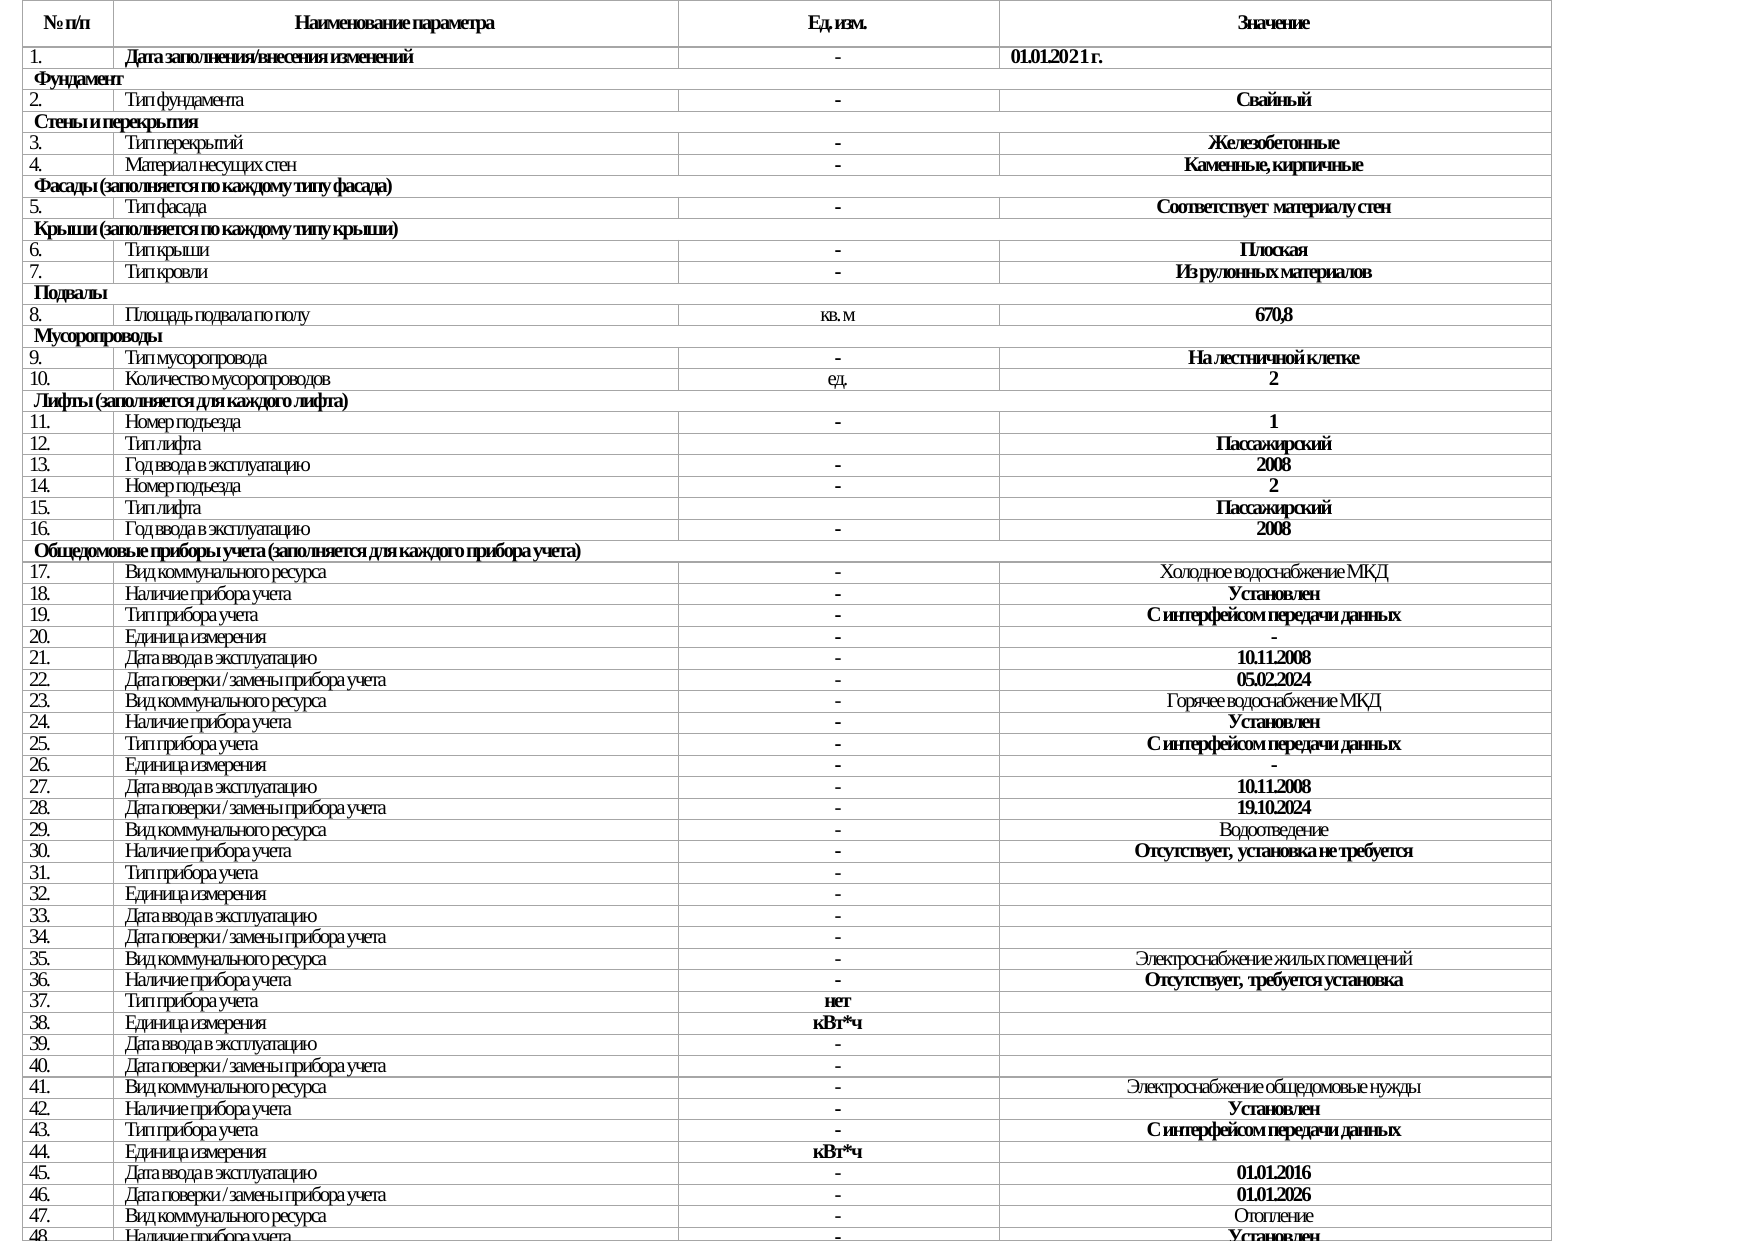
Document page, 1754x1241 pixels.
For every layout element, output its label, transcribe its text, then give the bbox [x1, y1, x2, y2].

table_cell Наличие прибора учета [114, 584, 678, 604]
table_cell - [679, 777, 999, 797]
table_cell [679, 434, 999, 454]
table_cell Год ввода в эксплуатацию [114, 455, 678, 476]
table_cell - [679, 734, 999, 754]
table_cell Дата поверки / замены прибора учета [114, 1056, 678, 1076]
table_header Значение [1000, 1, 1551, 46]
table_cell [23, 198, 113, 218]
table_cell [23, 1228, 113, 1240]
table_cell Тип мусоропровода [114, 348, 678, 368]
table_cell [1000, 1035, 1551, 1055]
table_cell Дата ввода в эксплуатацию [114, 906, 678, 926]
table_cell Электроснабжение общедомовые нужды [1000, 1078, 1551, 1098]
table_cell - [679, 520, 999, 540]
table_cell - [679, 1185, 999, 1205]
table_cell [23, 1056, 113, 1076]
table_cell Дата ввода в эксплуатацию [114, 1163, 678, 1184]
table_cell - [679, 90, 999, 111]
table_cell Номер подъезда [114, 412, 678, 433]
table_cell [23, 1099, 113, 1119]
table_cell - [679, 1206, 999, 1227]
table_header Наименование параметра [114, 1, 678, 46]
table_cell 01.01.2026 [1000, 1185, 1551, 1205]
table_cell Дата поверки / замены прибора учета [114, 1185, 678, 1205]
table_cell - [679, 713, 999, 733]
table_cell Вид коммунального ресурса [114, 1078, 678, 1098]
table_cell [23, 1120, 113, 1141]
table_cell - [679, 1035, 999, 1055]
table_cell Общедомовые приборы учета (заполняется для каждого прибора учета) [23, 541, 1551, 561]
table_cell - [679, 412, 999, 433]
table_cell [23, 927, 113, 948]
table_cell [23, 305, 113, 325]
table_cell кВт*ч [679, 1013, 999, 1033]
table_cell [23, 605, 113, 626]
table_cell [23, 970, 113, 991]
table_cell Тип прибора учета [114, 863, 678, 883]
table_cell 01.01.2016 [1000, 1163, 1551, 1184]
table_cell Дата поверки / замены прибора учета [114, 670, 678, 690]
table_cell нет [679, 992, 999, 1012]
table_cell Дата ввода в эксплуатацию [114, 648, 678, 669]
table_cell - [679, 863, 999, 883]
table_cell Соответствует материалу стен [1000, 198, 1551, 218]
table_cell [23, 884, 113, 905]
table_cell - [679, 133, 999, 154]
table_cell [1000, 927, 1551, 948]
table_cell Тип перекрытий [114, 133, 678, 154]
table_cell - [679, 1120, 999, 1141]
table_cell Единица измерения [114, 884, 678, 905]
table_cell Подвалы [23, 284, 1551, 304]
table_cell [23, 1163, 113, 1184]
table_cell - [679, 455, 999, 476]
table_cell Дата ввода в эксплуатацию [114, 1035, 678, 1055]
table_cell Количество мусоропроводов [114, 369, 678, 390]
table_cell Наличие прибора учета [114, 1099, 678, 1119]
table_cell Мусоропроводы [23, 326, 1551, 347]
table_cell Год ввода в эксплуатацию [114, 520, 678, 540]
table_cell На лестничной клетке [1000, 348, 1551, 368]
table_cell 19.10.2024 [1000, 799, 1551, 819]
table_cell - [679, 48, 999, 68]
table_cell Электроснабжение жилых помещений [1000, 949, 1551, 969]
table_cell [23, 477, 113, 497]
table_cell Пассажирский [1000, 498, 1551, 518]
table_cell [23, 670, 113, 690]
table_cell - [1000, 627, 1551, 647]
table_cell Дата заполнения/внесения изменений [114, 48, 678, 68]
table_cell - [679, 884, 999, 905]
table_cell [23, 648, 113, 669]
table_cell Пассажирский [1000, 434, 1551, 454]
table_cell Тип фасада [114, 198, 678, 218]
table_cell [23, 48, 113, 68]
table_cell [23, 262, 113, 282]
table_cell 2 [1000, 477, 1551, 497]
table_cell Вид коммунального ресурса [114, 1206, 678, 1227]
table_cell - [679, 670, 999, 690]
table_cell Единица измерения [114, 1013, 678, 1033]
table_cell - [679, 627, 999, 647]
table_cell - [679, 605, 999, 626]
table_cell - [679, 563, 999, 583]
table_cell Тип лифта [114, 434, 678, 454]
table_cell Вид коммунального ресурса [114, 820, 678, 840]
table_cell [23, 348, 113, 368]
table_cell Тип крыши [114, 241, 678, 261]
table_cell - [679, 691, 999, 712]
table_cell [23, 241, 113, 261]
table_cell - [679, 906, 999, 926]
table_cell [23, 799, 113, 819]
table_cell [23, 777, 113, 797]
table_cell Единица измерения [114, 1142, 678, 1162]
table_cell - [679, 799, 999, 819]
table_cell Наличие прибора учета [114, 713, 678, 733]
table_cell - [679, 1078, 999, 1098]
table_cell [23, 90, 113, 111]
table_cell Установлен [1000, 713, 1551, 733]
table_cell Вид коммунального ресурса [114, 949, 678, 969]
table_header Ед. изм. [679, 1, 999, 46]
table_cell [23, 841, 113, 862]
table_cell [23, 1185, 113, 1205]
table_cell [23, 906, 113, 926]
table_cell Вид коммунального ресурса [114, 691, 678, 712]
table_cell Водоотведение [1000, 820, 1551, 840]
table_cell [23, 691, 113, 712]
table_cell Из рулонных материалов [1000, 262, 1551, 282]
table_cell [1000, 906, 1551, 926]
table_cell [23, 155, 113, 175]
table_cell [23, 133, 113, 154]
table_cell - [679, 927, 999, 948]
table_cell Наличие прибора учета [114, 841, 678, 862]
table_cell Свайный [1000, 90, 1551, 111]
table_cell С интерфейсом передачи данных [1000, 734, 1551, 754]
table_cell [23, 863, 113, 883]
table_cell [23, 992, 113, 1012]
table_cell [23, 434, 113, 454]
table_cell [23, 455, 113, 476]
table_cell Холодное водоснабжение МКД [1000, 563, 1551, 583]
table_cell [23, 1035, 113, 1055]
table_cell [23, 520, 113, 540]
table_cell - [679, 1099, 999, 1119]
table_cell - [679, 262, 999, 282]
table_cell Единица измерения [114, 627, 678, 647]
table_header № п/п [23, 1, 113, 46]
table_cell 2008 [1000, 520, 1551, 540]
table_cell - [679, 949, 999, 969]
table_cell Горячее водоснабжение МКД [1000, 691, 1551, 712]
table_cell Фундамент [23, 69, 1551, 89]
table_cell 10.11.2008 [1000, 777, 1551, 797]
table_cell 1 [1000, 412, 1551, 433]
table_cell [23, 756, 113, 776]
table_cell [1000, 863, 1551, 883]
table_cell кв. м [679, 305, 999, 325]
table_cell Отсутствует, требуется установка [1000, 970, 1551, 991]
table_cell Установлен [1000, 584, 1551, 604]
table_cell [1000, 1142, 1551, 1162]
table_cell [23, 949, 113, 969]
table_cell Дата поверки / замены прибора учета [114, 799, 678, 819]
table_cell [23, 1142, 113, 1162]
table_cell [23, 584, 113, 604]
table_cell [1000, 1013, 1551, 1033]
table_cell Крыши (заполняется по каждому типу крыши) [23, 219, 1551, 239]
table_cell Номер подъезда [114, 477, 678, 497]
table_cell ед. [679, 369, 999, 390]
table_cell - [679, 348, 999, 368]
table_cell Тип лифта [114, 498, 678, 518]
table_cell Наличие прибора учета [114, 970, 678, 991]
table_cell - [679, 970, 999, 991]
table_cell Тип прибора учета [114, 1120, 678, 1141]
table_cell Вид коммунального ресурса [114, 563, 678, 583]
table_cell 05.02.2024 [1000, 670, 1551, 690]
table_cell Лифты (заполняется для каждого лифта) [23, 391, 1551, 411]
table_cell 2 [1000, 369, 1551, 390]
table_cell [23, 627, 113, 647]
table_cell Отсутствует, установка не требуется [1000, 841, 1551, 862]
table_cell [1000, 1056, 1551, 1076]
table_cell Плоская [1000, 241, 1551, 261]
table_cell - [679, 648, 999, 669]
table_cell [1000, 884, 1551, 905]
table_cell - [679, 241, 999, 261]
table_cell С интерфейсом передачи данных [1000, 605, 1551, 626]
table_cell С интерфейсом передачи данных [1000, 1120, 1551, 1141]
table_cell Единица измерения [114, 756, 678, 776]
table_cell Тип кровли [114, 262, 678, 282]
table_cell - [679, 820, 999, 840]
table_cell 670,8 [1000, 305, 1551, 325]
table_cell Тип прибора учета [114, 734, 678, 754]
table_cell [23, 498, 113, 518]
table_cell [23, 1206, 113, 1227]
table_cell Каменные, кирпичные [1000, 155, 1551, 175]
table_cell 10.11.2008 [1000, 648, 1551, 669]
table_cell [23, 734, 113, 754]
table_cell [1000, 992, 1551, 1012]
table_cell [679, 498, 999, 518]
table_cell Отопление [1000, 1206, 1551, 1227]
table_cell [23, 412, 113, 433]
table_cell - [679, 477, 999, 497]
table_cell - [679, 756, 999, 776]
table_cell Установлен [1000, 1099, 1551, 1119]
table_cell - [679, 584, 999, 604]
table_cell - [679, 1163, 999, 1184]
table_cell Дата ввода в эксплуатацию [114, 777, 678, 797]
table_cell Тип прибора учета [114, 992, 678, 1012]
table_cell Железобетонные [1000, 133, 1551, 154]
table_cell [23, 563, 113, 583]
table_cell - [679, 155, 999, 175]
table_cell [23, 820, 113, 840]
table_cell Дата поверки / замены прибора учета [114, 927, 678, 948]
table_cell - [679, 841, 999, 862]
table_cell Тип фундамента [114, 90, 678, 111]
table_cell [23, 1013, 113, 1033]
table_cell Материал несущих стен [114, 155, 678, 175]
table_cell Тип прибора учета [114, 605, 678, 626]
table_cell [23, 1078, 113, 1098]
table_cell Фасады (заполняется по каждому типу фасада) [23, 176, 1551, 197]
table_cell Площадь подвала по полу [114, 305, 678, 325]
table_cell кВт*ч [679, 1142, 999, 1162]
table_cell [23, 369, 113, 390]
table_cell 01.01.2021 г. [1000, 48, 1551, 68]
table_cell [23, 713, 113, 733]
table_cell 2008 [1000, 455, 1551, 476]
table_cell - [679, 198, 999, 218]
table_cell Стены и перекрытия [23, 112, 1551, 132]
table_cell - [1000, 756, 1551, 776]
table_cell - [679, 1056, 999, 1076]
